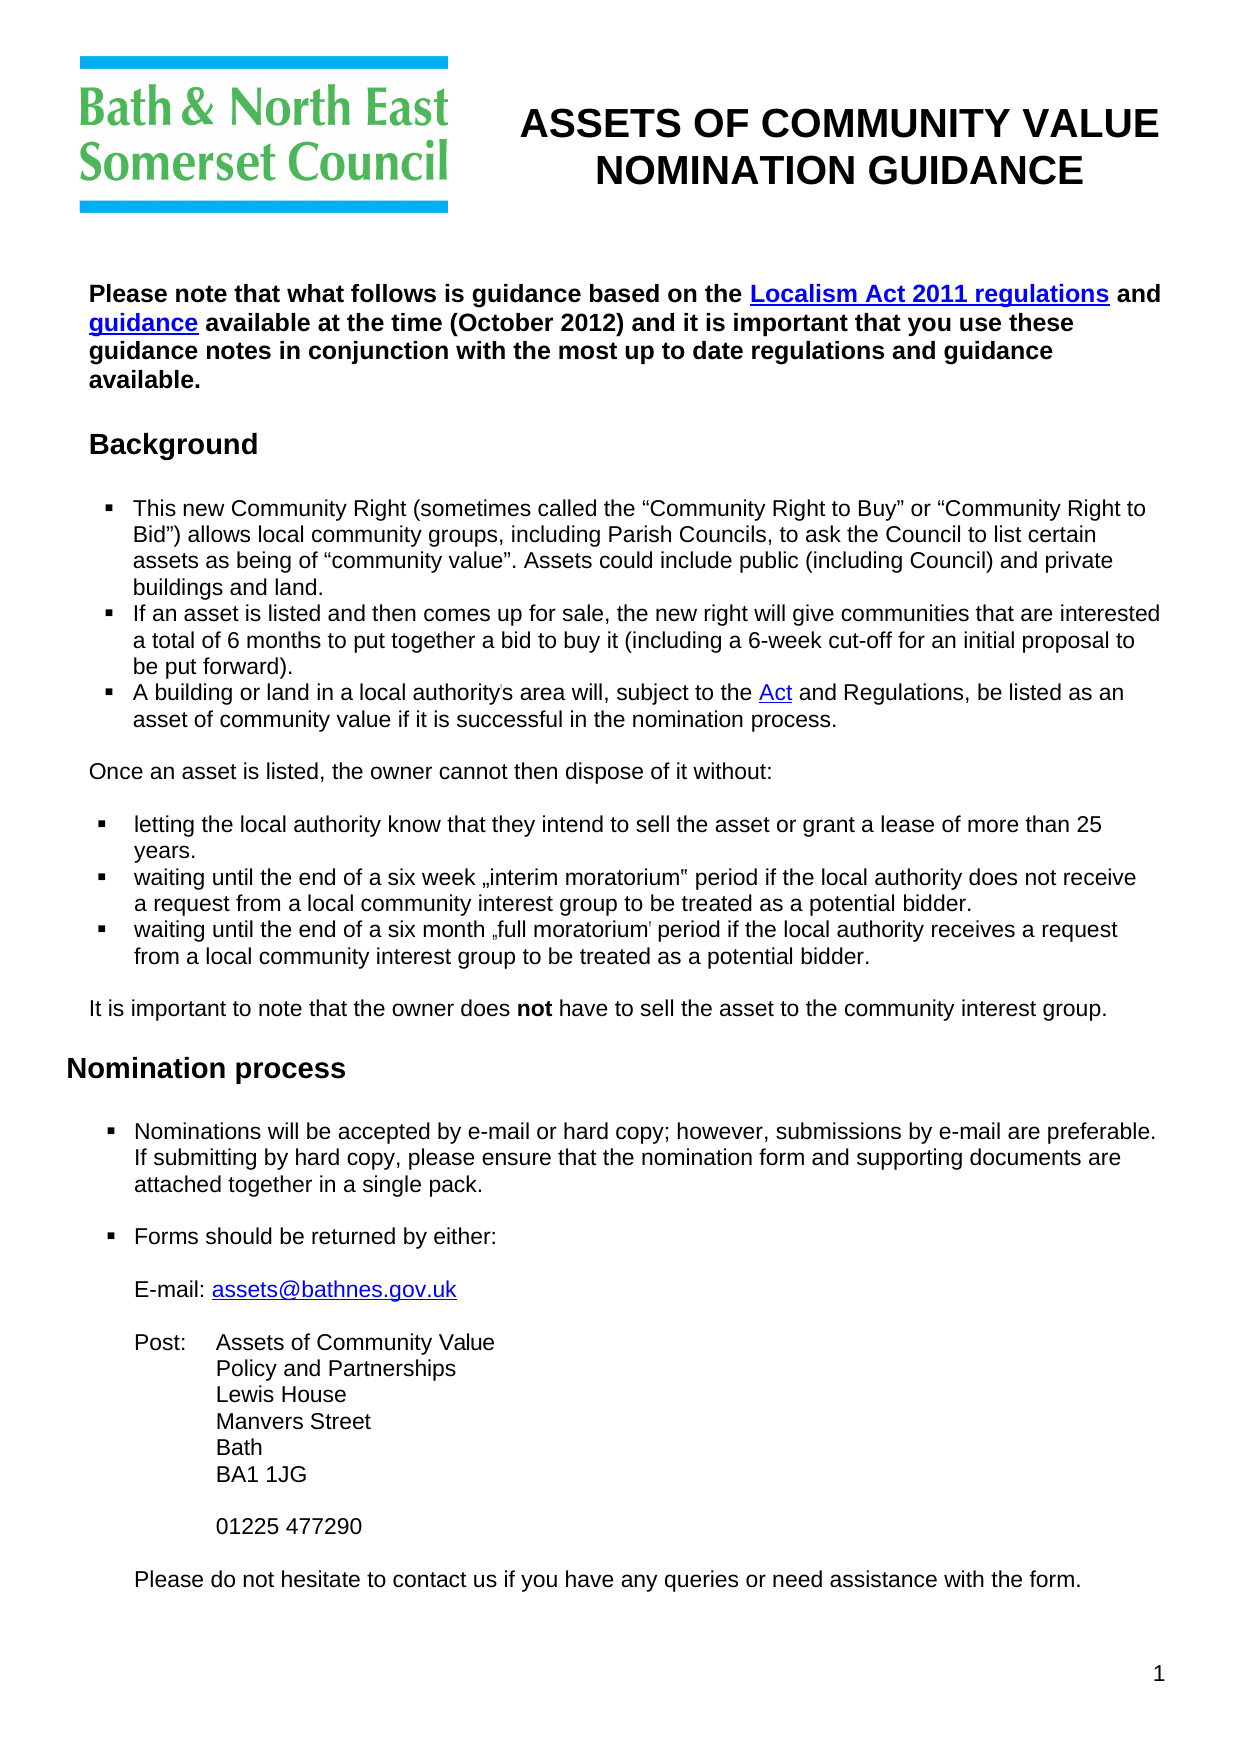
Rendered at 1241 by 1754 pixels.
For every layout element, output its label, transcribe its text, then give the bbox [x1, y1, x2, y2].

list Nominations will be accepted by e-mail or hard copy; however, submissions by e-mail are preferable. If submitting by hard copy, please ensure that the nomination form and supporting documents are attached together in a single pack. [106, 1118, 1157, 1197]
list letting the local authority know that they intend to sell the asset or grant a lease of more than 25 years. [96, 811, 1103, 864]
text Background [88, 427, 1178, 461]
text BA1 1JG 01225 477290 [216, 1461, 364, 1540]
list This new Community Right (sometimes called the “Community Right to Buy” or “Community Right to Bid”) allows local community groups, including Parish Councils, to ask the Council to list certain assets as being of “community value”. Assets could include public (including Council) and private buildings and land. [103, 495, 1147, 600]
picture [79, 69, 449, 200]
text Once an asset is listed, the owner cannot then dispose of it without: [88, 758, 1178, 785]
list waiting until the end of a six week „interim moratorium‟ period if the local authority does not receive a request from a local community interest group to be treated as a potential bidder. [96, 864, 1151, 916]
list Forms should be returned by either: E-mail: assets@bathnes.gov.uk [106, 1223, 498, 1302]
text It is important to note that the owner does not have to sell the asset to the community interest group. [88, 995, 1178, 1022]
list A building or land in a local authority’s area will, subject to the Act and Regulations, be listed as an asset of community value if it is successful in the nomination process. [103, 679, 1130, 732]
text Post: Assets of Community Value Policy and Partnerships Lewis House [134, 1329, 497, 1408]
subtitle Nomination process [66, 1051, 1178, 1084]
list If an asset is listed and then comes up for sale, the new right will give communities that are interested a total of 6 months to put together a bid to buy it (including a 6-week cut-off for an initial proposal to be put forward). [103, 600, 1161, 679]
text Manvers Street Bath [216, 1408, 373, 1461]
title ASSETS OF COMMUNITY VALUE NOMINATION GUIDANCE [519, 99, 1162, 193]
list waiting until the end of a six month „full moratorium‟ period if the local authority receives a request from a local community interest group to be treated as a potential bidder. [96, 916, 1121, 969]
text Please do not hesitate to contact us if you have any queries or need assistance with the form. [134, 1566, 1178, 1592]
subtitle Please note that what follows is guidance based on the Localism Act 2011 regulations and guidance available at the time (October 2012) and it is important that you use these guidance notes in conjunction with the most up to date regulations and guidance available. [88, 279, 1163, 394]
